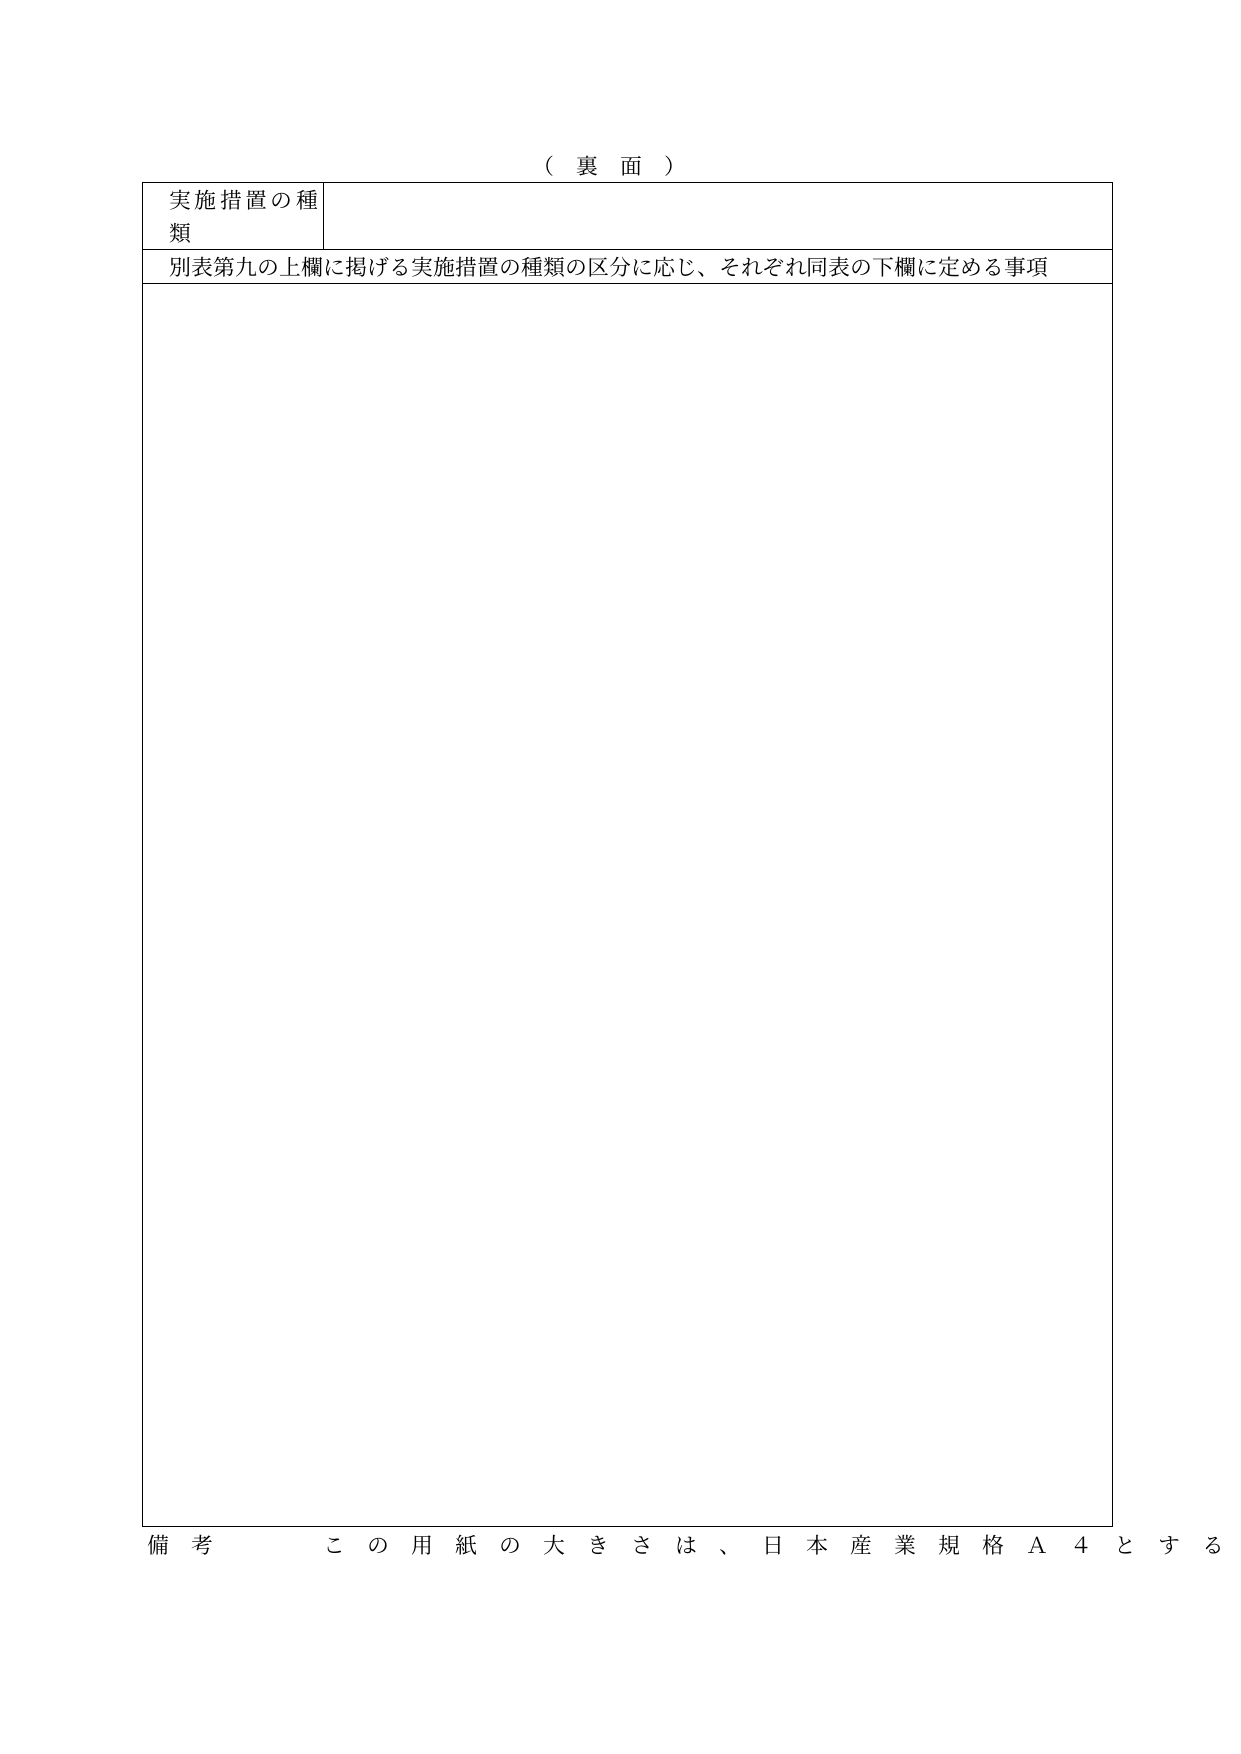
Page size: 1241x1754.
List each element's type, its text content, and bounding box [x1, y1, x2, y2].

table_header 実施措置の種類 [143, 183, 323, 249]
table_cell 別表第九の上欄に掲げる実施措置の種類の区分に応じ、それぞれ同表の下欄に定める事項 [143, 250, 1112, 283]
table_header [324, 183, 1112, 249]
text （裏面） [126, 149, 1114, 182]
text 備考 この用紙の大きさは、日本産業規格Ａ４とすること。 [126, 1527, 1114, 1593]
table_cell [143, 284, 1112, 1526]
